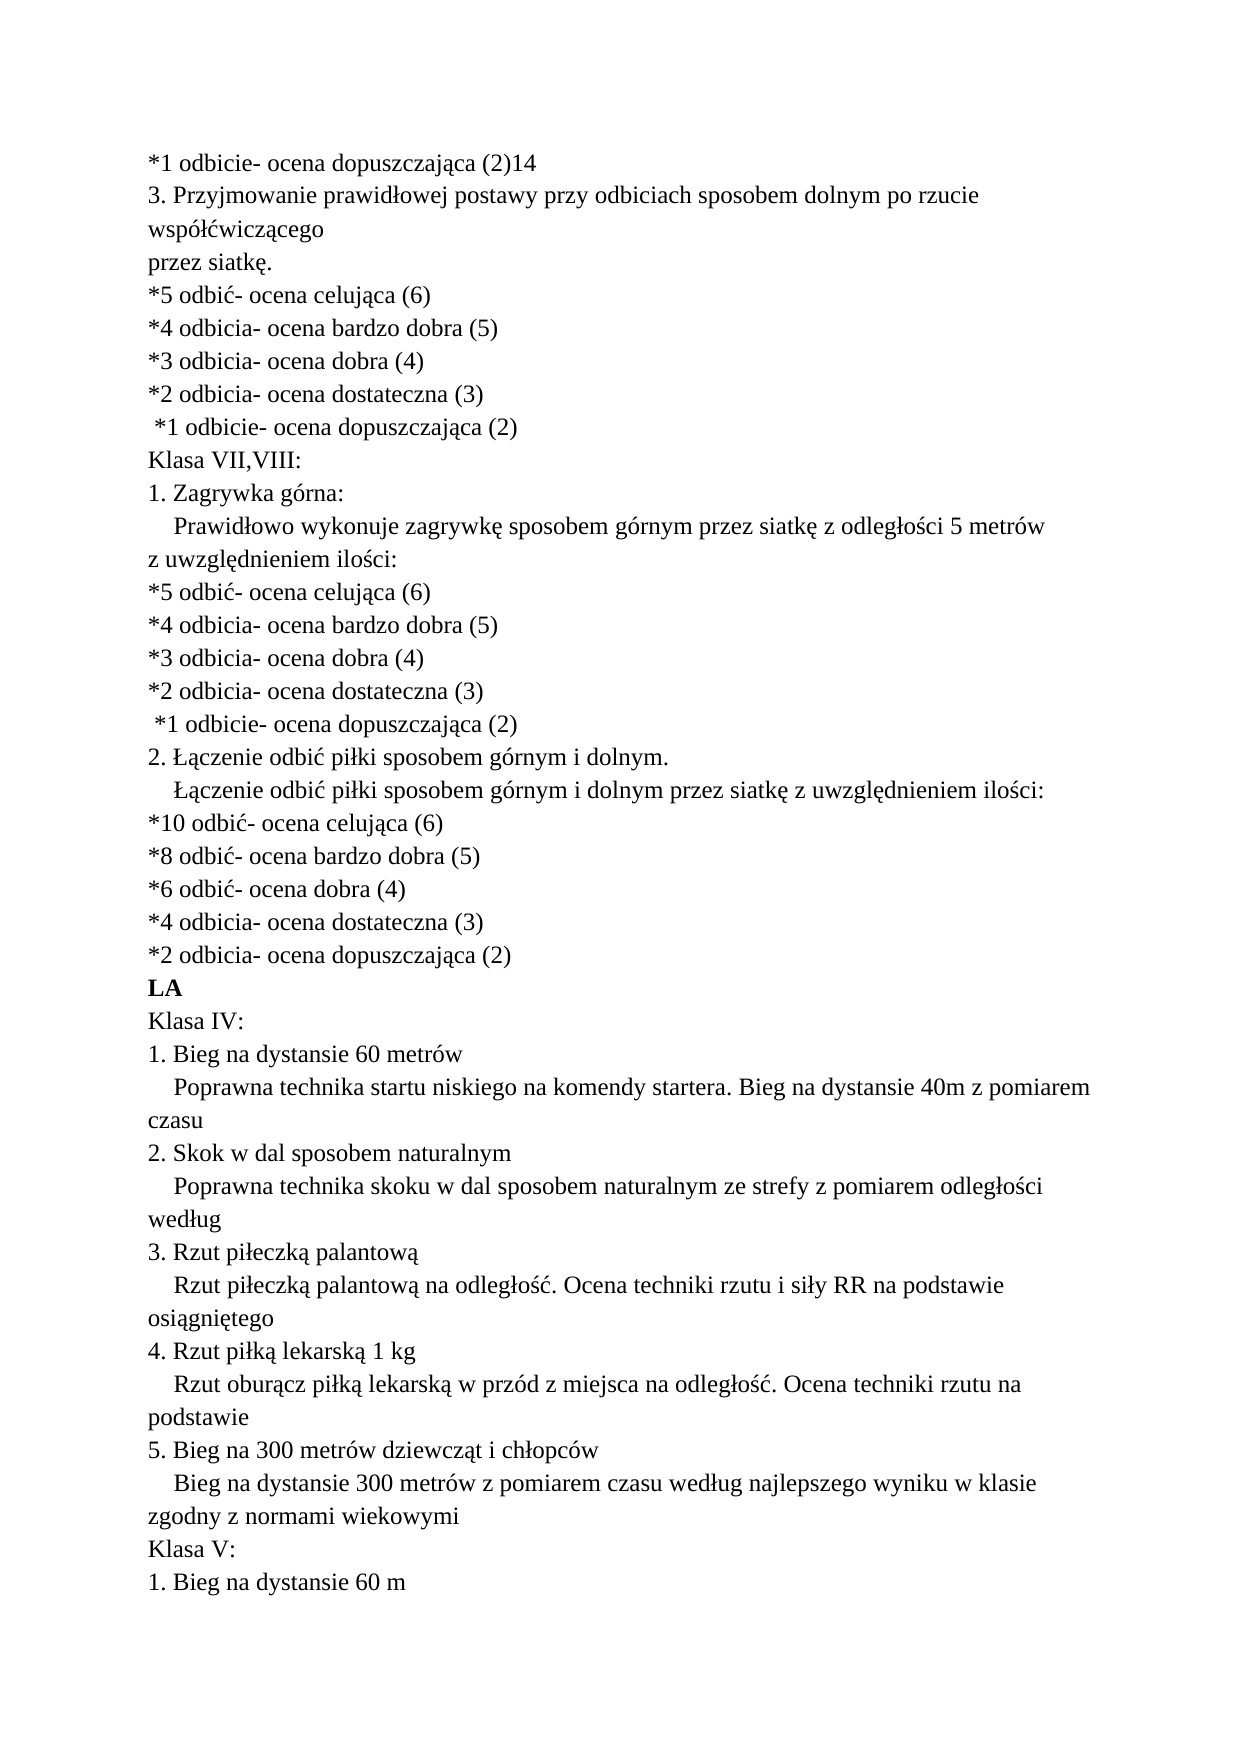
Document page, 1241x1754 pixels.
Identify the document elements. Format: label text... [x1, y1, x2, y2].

text *3 odbicia- ocena dobra (4) [148, 346, 1093, 374]
text Klasa V: [148, 1534, 1093, 1563]
text 1. Bieg na dystansie 60 metrów [148, 1039, 1093, 1068]
text  Poprawna technika skoku w dal sposobem naturalnym ze strefy z pomiarem odległości według [148, 1171, 1093, 1233]
text *8 odbić- ocena bardzo dobra (5) [148, 841, 1093, 870]
text *2 odbicia- ocena dostateczna (3) [148, 379, 1093, 407]
text *1 odbicie- ocena dopuszczająca (2) [148, 412, 1093, 441]
text Klasa VII,VIII: [148, 445, 1093, 473]
text *4 odbicia- ocena bardzo dobra (5) [148, 313, 1093, 341]
text LA [148, 973, 1093, 1002]
text przez siatkę. [148, 247, 1093, 275]
text  Poprawna technika startu niskiego na komendy startera. Bieg na dystansie 40m z pomiarem czasu [148, 1072, 1093, 1134]
text *10 odbić- ocena celująca (6) [148, 808, 1093, 837]
text z uwzględnieniem ilości: [148, 544, 1093, 573]
text  Prawidłowo wykonuje zagrywkę sposobem górnym przez siatkę z odległości 5 metrów [148, 511, 1093, 539]
text 4. Rzut piłką lekarską 1 kg [148, 1336, 1093, 1365]
text  Bieg na dystansie 300 metrów z pomiarem czasu według najlepszego wyniku w klasie zgodny z normami wiekowymi [148, 1468, 1093, 1530]
text 1. Zagrywka górna: [148, 478, 1093, 507]
text 5. Bieg na 300 metrów dziewcząt i chłopców [148, 1435, 1093, 1464]
text 2. Skok w dal sposobem naturalnym [148, 1138, 1093, 1167]
text *4 odbicia- ocena dostateczna (3) [148, 907, 1093, 936]
text *4 odbicia- ocena bardzo dobra (5) [148, 610, 1093, 639]
text *2 odbicia- ocena dopuszczająca (2) [148, 940, 1093, 969]
text 3. Przyjmowanie prawidłowej postawy przy odbiciach sposobem dolnym po rzucie współćwiczącego [148, 181, 1093, 242]
text Klasa IV: [148, 1006, 1093, 1035]
text *2 odbicia- ocena dostateczna (3) [148, 676, 1093, 705]
text 2. Łączenie odbić piłki sposobem górnym i dolnym. [148, 742, 1093, 771]
text *3 odbicia- ocena dobra (4) [148, 643, 1093, 672]
text *6 odbić- ocena dobra (4) [148, 874, 1093, 903]
text 3. Rzut piłeczką palantową [148, 1237, 1093, 1266]
text  Rzut piłeczką palantową na odległość. Ocena techniki rzutu i siły RR na podstawie osiągniętego [148, 1270, 1093, 1332]
text *5 odbić- ocena celująca (6) [148, 577, 1093, 606]
text  Łączenie odbić piłki sposobem górnym i dolnym przez siatkę z uwzględnieniem ilości: [148, 775, 1093, 804]
text *1 odbicie- ocena dopuszczająca (2)14 [148, 148, 1093, 176]
text 1. Bieg na dystansie 60 m [148, 1567, 1093, 1596]
text *1 odbicie- ocena dopuszczająca (2) [148, 709, 1093, 738]
text *5 odbić- ocena celująca (6) [148, 280, 1093, 308]
text  Rzut oburącz piłką lekarską w przód z miejsca na odległość. Ocena techniki rzutu na podstawie [148, 1369, 1093, 1431]
